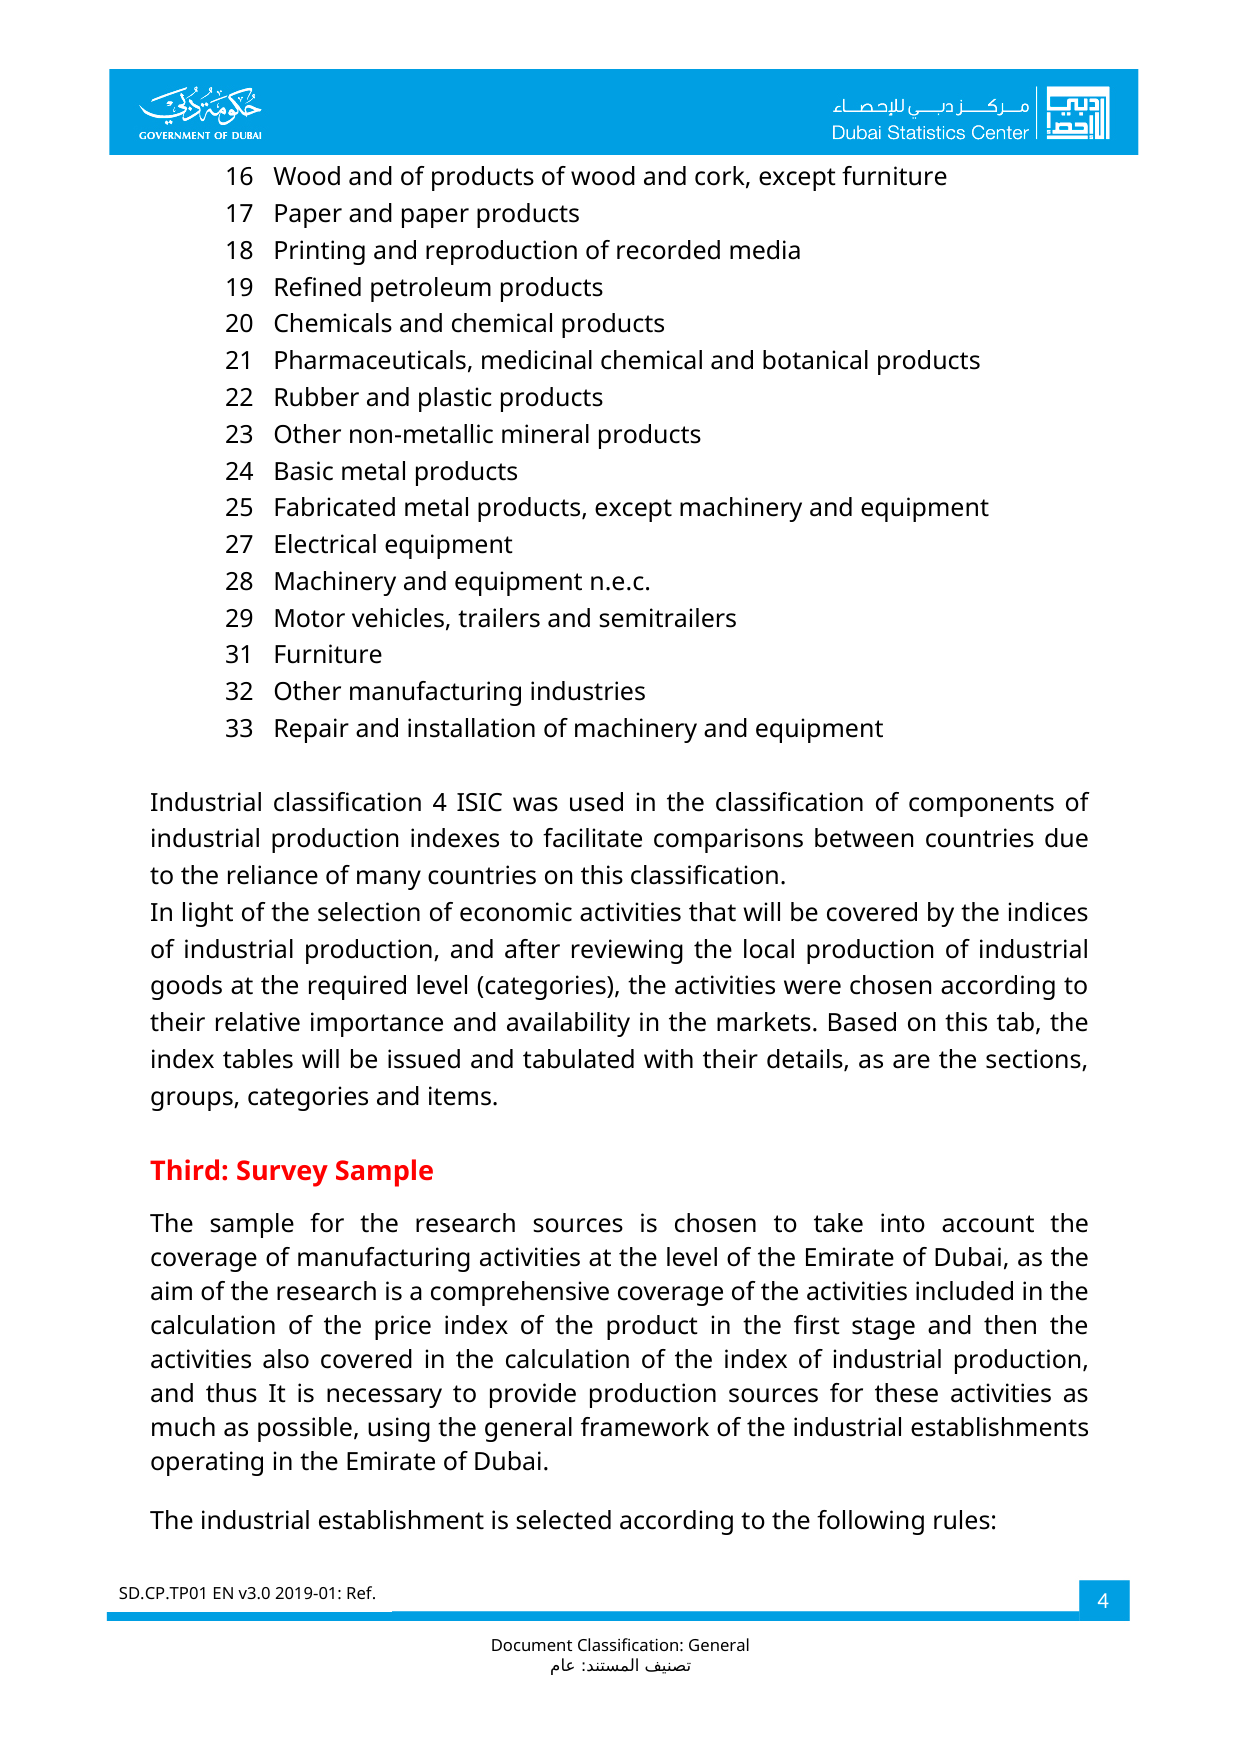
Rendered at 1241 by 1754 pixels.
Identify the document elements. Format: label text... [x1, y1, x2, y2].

text 18 Printing and reproduction of recorded media [225, 233, 1090, 267]
text In light of the selection of economic activities that will be covered by the indices of industrial production, and after reviewing the local production of industrial goods at the required level (categories), the activities were chosen according to their relative importance and availability in the markets. Based on this tab, the index tables will be issued and tabulated with their details, as are the sections, groups, categories and items. [150, 894, 1090, 1112]
text 19 Refined petroleum products [225, 269, 1090, 303]
text The industrial establishment is selected according to the following rules: [150, 1503, 1090, 1537]
text 16 Wood and of products of wood and cork, except furniture [225, 159, 1090, 193]
text 24 Basic metal products [225, 453, 1090, 487]
picture [106, 1576, 1131, 1625]
picture [1090, 99, 1098, 110]
text Industrial classification 4 ISIC was used in the classification of components of industrial production indexes to facilitate comparisons between countries due to the reliance of many countries on this classification. [150, 784, 1090, 892]
text 23 Other non-metallic mineral products [225, 416, 1090, 451]
picture [1048, 87, 1109, 138]
text 22 Rubber and plastic products [225, 380, 1090, 414]
text 29 Motor vehicles, trailers and semitrailers [225, 600, 1090, 634]
text Third: Survey Sample [150, 1152, 1090, 1189]
text 21 Pharmaceuticals, medicinal chemical and botanical products [225, 343, 1090, 377]
text 28 Machinery and equipment n.e.c. [225, 563, 1090, 598]
text 20 Chemicals and chemical products [225, 306, 1090, 340]
picture [1096, 99, 1103, 138]
picture [1053, 123, 1087, 133]
picture [231, 99, 240, 110]
text 17 Paper and paper products [225, 196, 1090, 230]
text 25 Fabricated metal products, except machinery and equipment [225, 490, 1090, 524]
text 32 Other manufacturing industries [225, 674, 1090, 708]
text 31 Furniture [225, 637, 1090, 671]
text The sample for the research sources is chosen to take into account the coverage of manufacturing activities at the level of the Emirate of Dubai, as the aim of the research is a comprehensive coverage of the activities included in the calculation of the price index of the product in the first stage and then the activities also covered in the calculation of the index of industrial production, and thus It is necessary to provide production sources for these activities as much as possible, using the general framework of the industrial establishments operating in the Emirate of Dubai. [150, 1205, 1090, 1478]
text 27 Electrical equipment [225, 527, 1090, 561]
text 33 Repair and installation of machinery and equipment [225, 711, 1090, 745]
